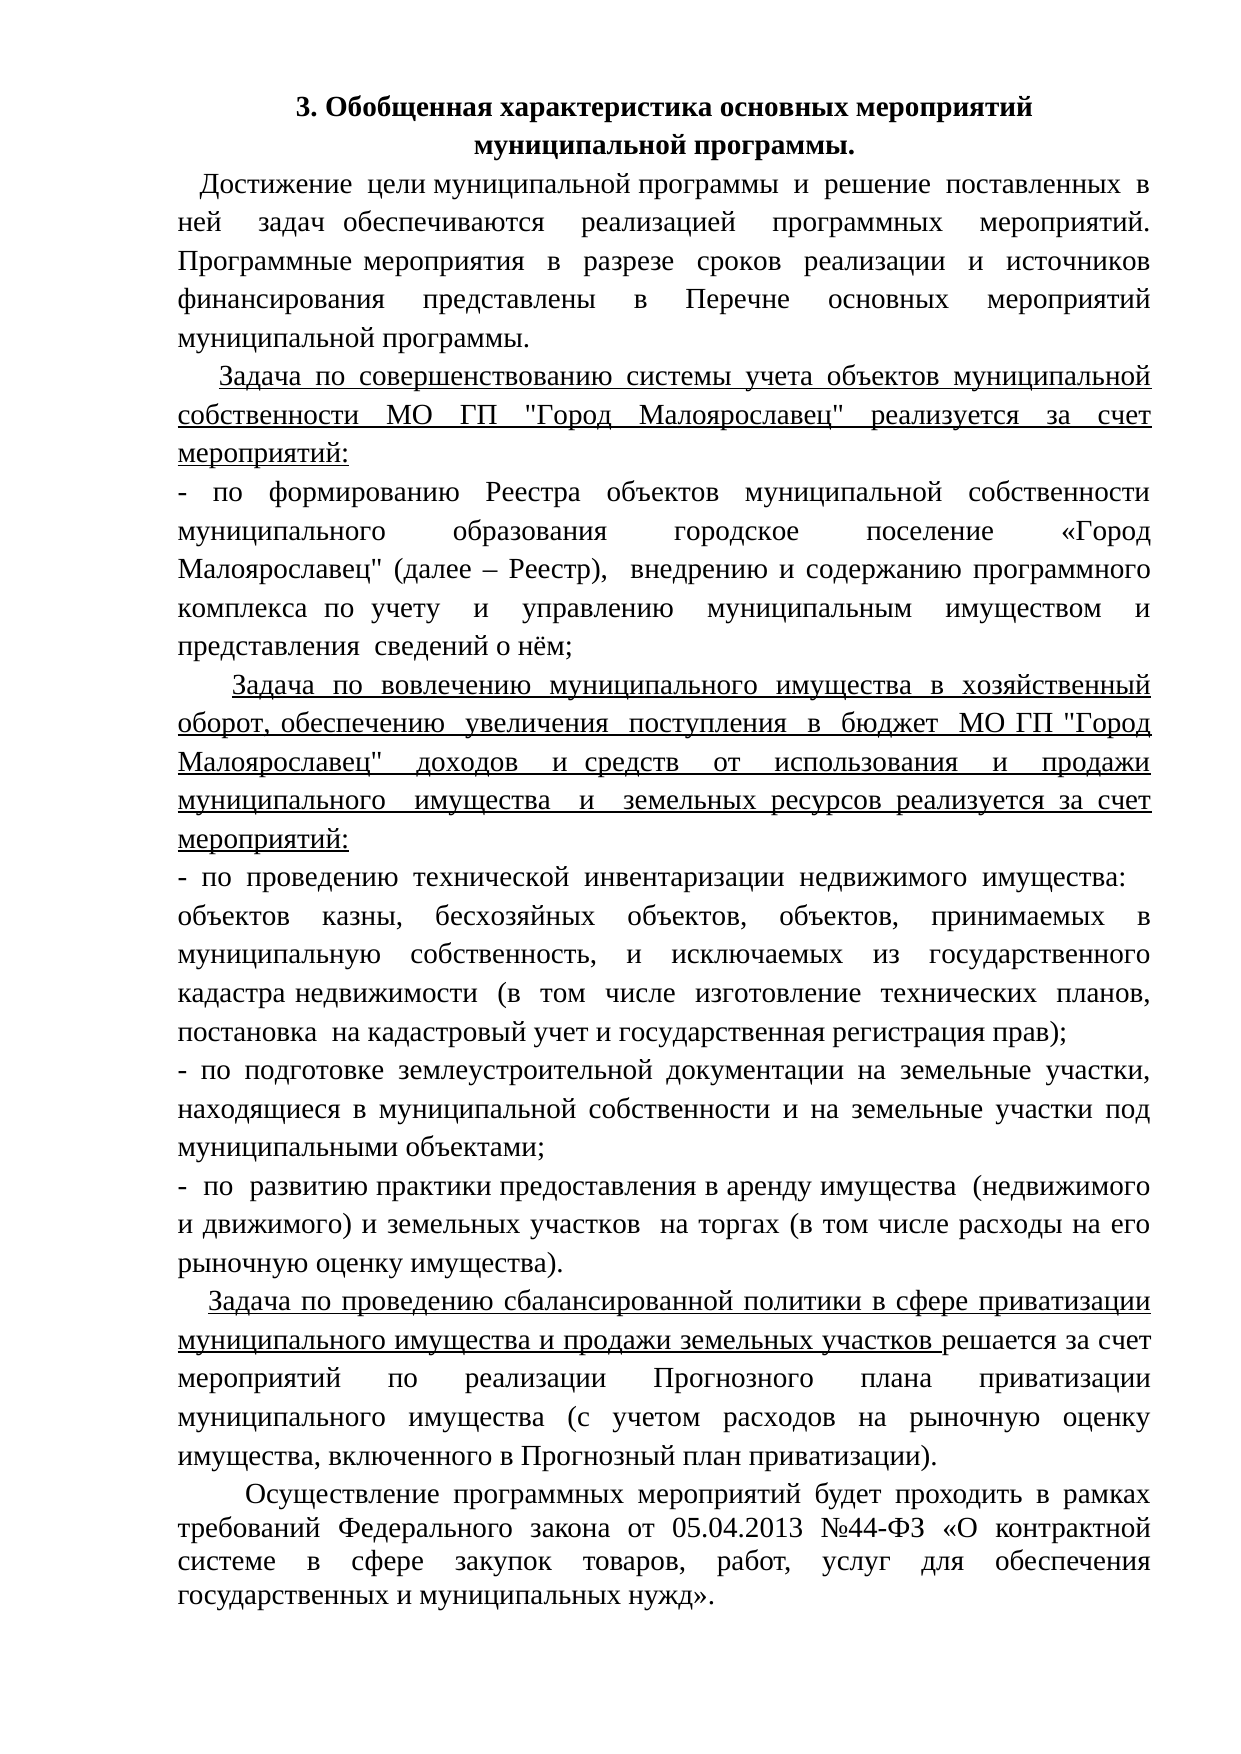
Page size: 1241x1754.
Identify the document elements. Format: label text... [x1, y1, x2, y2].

text 3. Обобщенная характеристика основных мероприятий муниципальной программы. [177, 89, 1152, 161]
text Задача по совершенствованию системы учета объектов муниципальной собственности МО ГП "Город Малоярославец" реализуется за счет мероприятий: [177, 427, 1152, 469]
text Осуществление программных мероприятий будет проходить в рамках требований Федерального закона от 05.04.2013 №44-ФЗ «О контрактной системе в сфере закупок товаров, работ, услуг для обеспечения государственных и муниципальных нужд». [177, 1476, 1152, 1610]
text Задача по совершенствованию системы учета объектов муниципальной собственности МО ГП "Город Малоярославец" реализуется за счет мероприятий: [177, 358, 1152, 426]
text - по формированию Реестра объектов муниципальной собственности муниципального образования городское поселение «Город Малоярославец" (далее – Реестр), внедрению и содержанию программного комплекса по учету и управлению муниципальным имуществом и представления сведений о нём; [177, 474, 1152, 662]
text Задача по вовлечению муниципального имущества в хозяйственный оборот, обеспечению увеличения поступления в бюджет МО ГП "Город Малоярославец" доходов и средств от использования и продажи муниципального имущества и земельных ресурсов реализуется за счет мероприятий: [177, 812, 1152, 854]
text Задача по проведению сбалансированной политики в сфере приватизации муниципального имущества и продажи земельных участков решается за счет мероприятий по реализации Прогнозного плана приватизации муниципального имущества (с учетом расходов на рыночную оценку имущества, включенного в Прогнозный план приватизации). [177, 1283, 1152, 1471]
text - по подготовке землеустроительной документации на земельные участки, находящиеся в муниципальной собственности и на земельные участки под муниципальными объектами; [177, 1052, 1152, 1163]
text Задача по вовлечению муниципального имущества в хозяйственный оборот, обеспечению увеличения поступления в бюджет МО ГП "Город Малоярославец" доходов и средств от использования и продажи муниципального имущества и земельных ресурсов реализуется за счет мероприятий: [177, 667, 1152, 734]
text Задача по вовлечению муниципального имущества в хозяйственный оборот, обеспечению увеличения поступления в бюджет МО ГП "Город Малоярославец" доходов и средств от использования и продажи муниципального имущества и земельных ресурсов реализуется за счет мероприятий: [177, 735, 1152, 811]
text - по проведению технической инвентаризации недвижимого имущества: [177, 859, 1152, 893]
text - по развитию практики предоставления в аренду имущества (недвижимого и движимого) и земельных участков на торгах (в том числе расходы на его рыночную оценку имущества). [177, 1168, 1152, 1278]
text Достижение цели муниципальной программы и решение поставленных в ней задач обеспечиваются реализацией программных мероприятий. Программные мероприятия в разрезе сроков реализации и источников финансирования представлены в Перечне основных мероприятий муниципальной программы. [177, 166, 1152, 353]
text объектов казны, бесхозяйных объектов, объектов, принимаемых в муниципальную собственность, и исключаемых из государственного кадастра недвижимости (в том числе изготовление технических планов, постановка на кадастровый учет и государственная регистрация прав); [177, 898, 1152, 1047]
